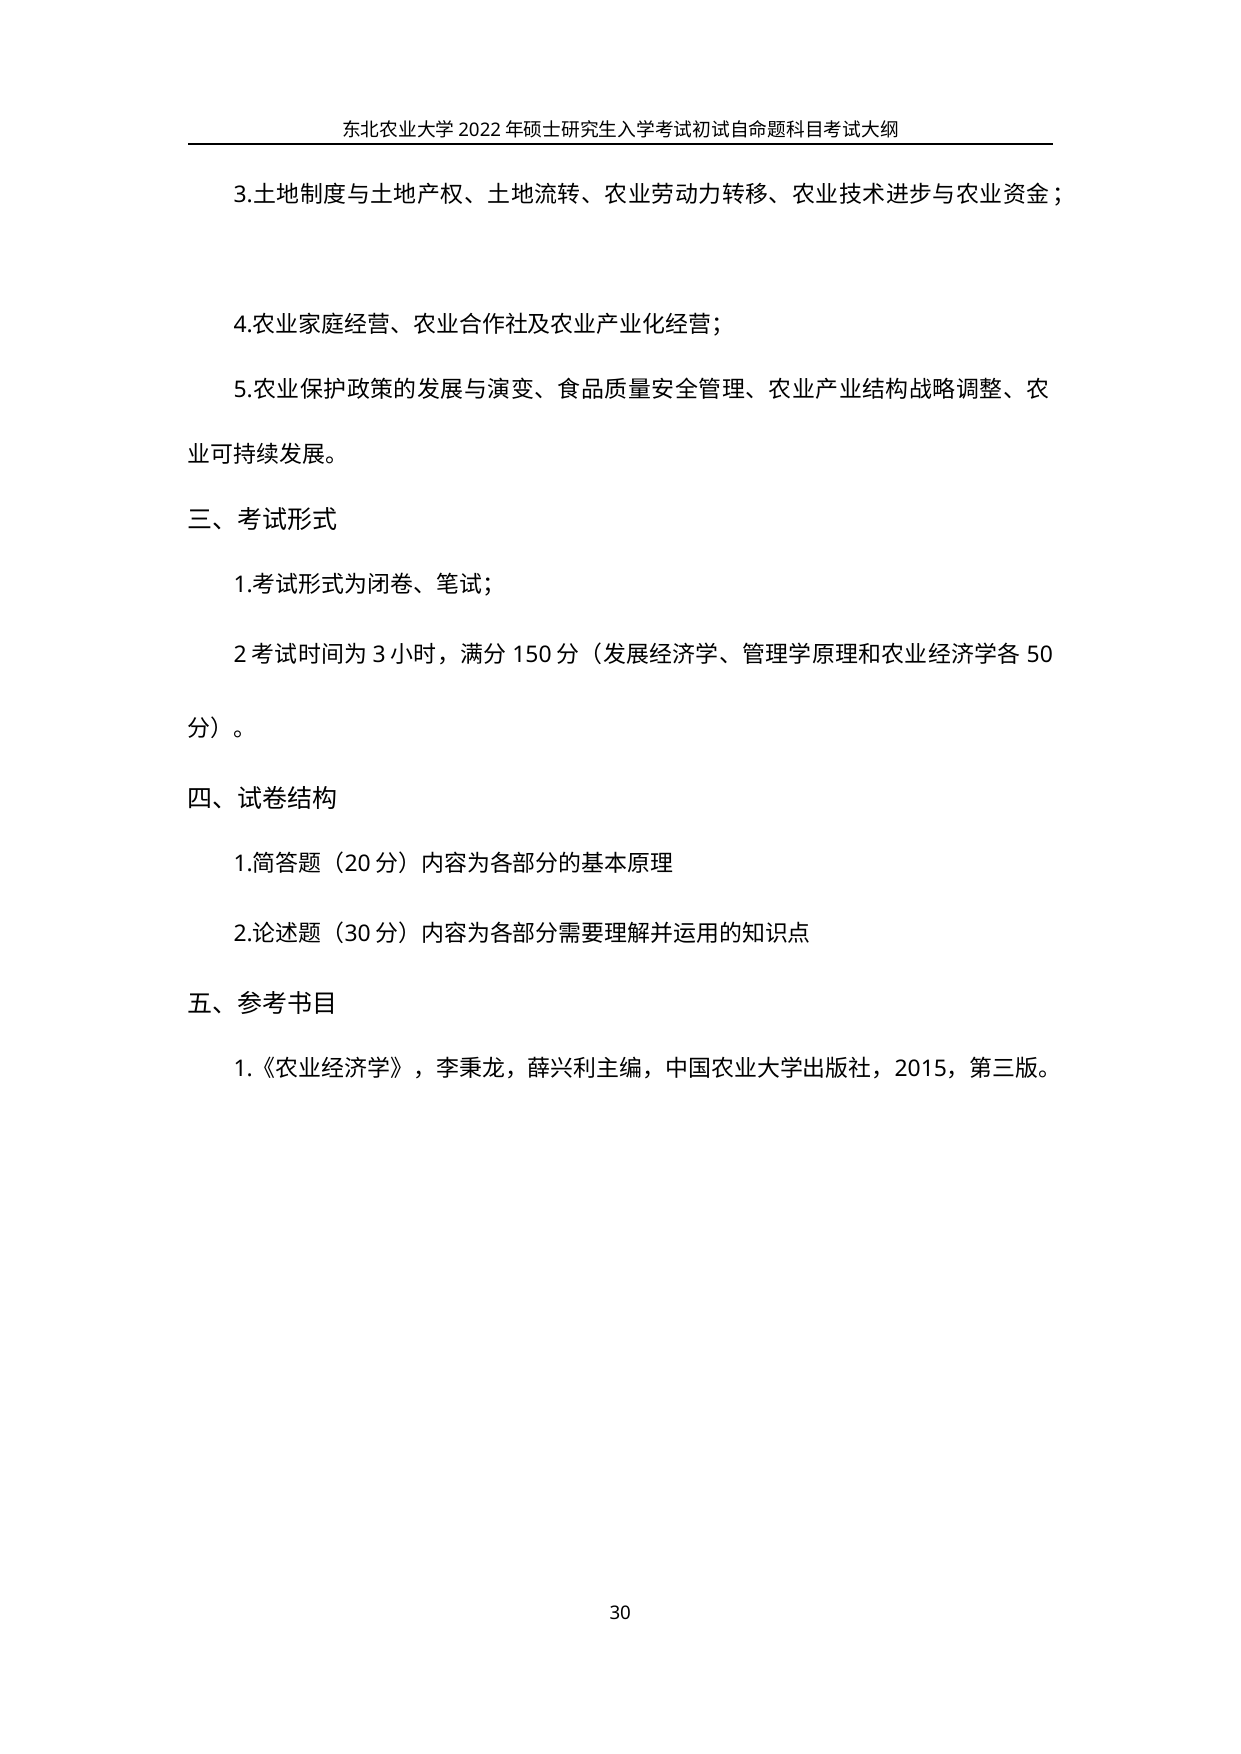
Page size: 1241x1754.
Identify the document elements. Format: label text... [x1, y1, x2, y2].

text 五、参考书目 [187, 969, 1053, 1034]
text 三、考试形式 [187, 485, 1053, 550]
text 4.农业家庭经营、农业合作社及农业产业化经营； [187, 290, 1053, 355]
text 1.《农业经济学》，李秉龙，薛兴利主编，中国农业大学出版社，2015，第三版。 [187, 1034, 1053, 1099]
text 四、试卷结构 [187, 764, 1053, 829]
text 3.土地制度与土地产权、土地流转、农业劳动力转移、农业技术进步与农业资金； [187, 160, 1053, 290]
text 1.简答题（20分）内容为各部分的基本原理 [187, 829, 1053, 894]
text 2考试时间为3小时，满分 150分（发展经济学、管理学原理和农业经济学各50分）。 [187, 620, 1053, 759]
text 1.考试形式为闭卷、笔试； [187, 550, 1053, 615]
text 2.论述题（30分）内容为各部分需要理解并运用的知识点 [187, 899, 1053, 964]
text 5.农业保护政策的发展与演变、食品质量安全管理、农业产业结构战略调整、农业可持续发展。 [187, 355, 1053, 485]
